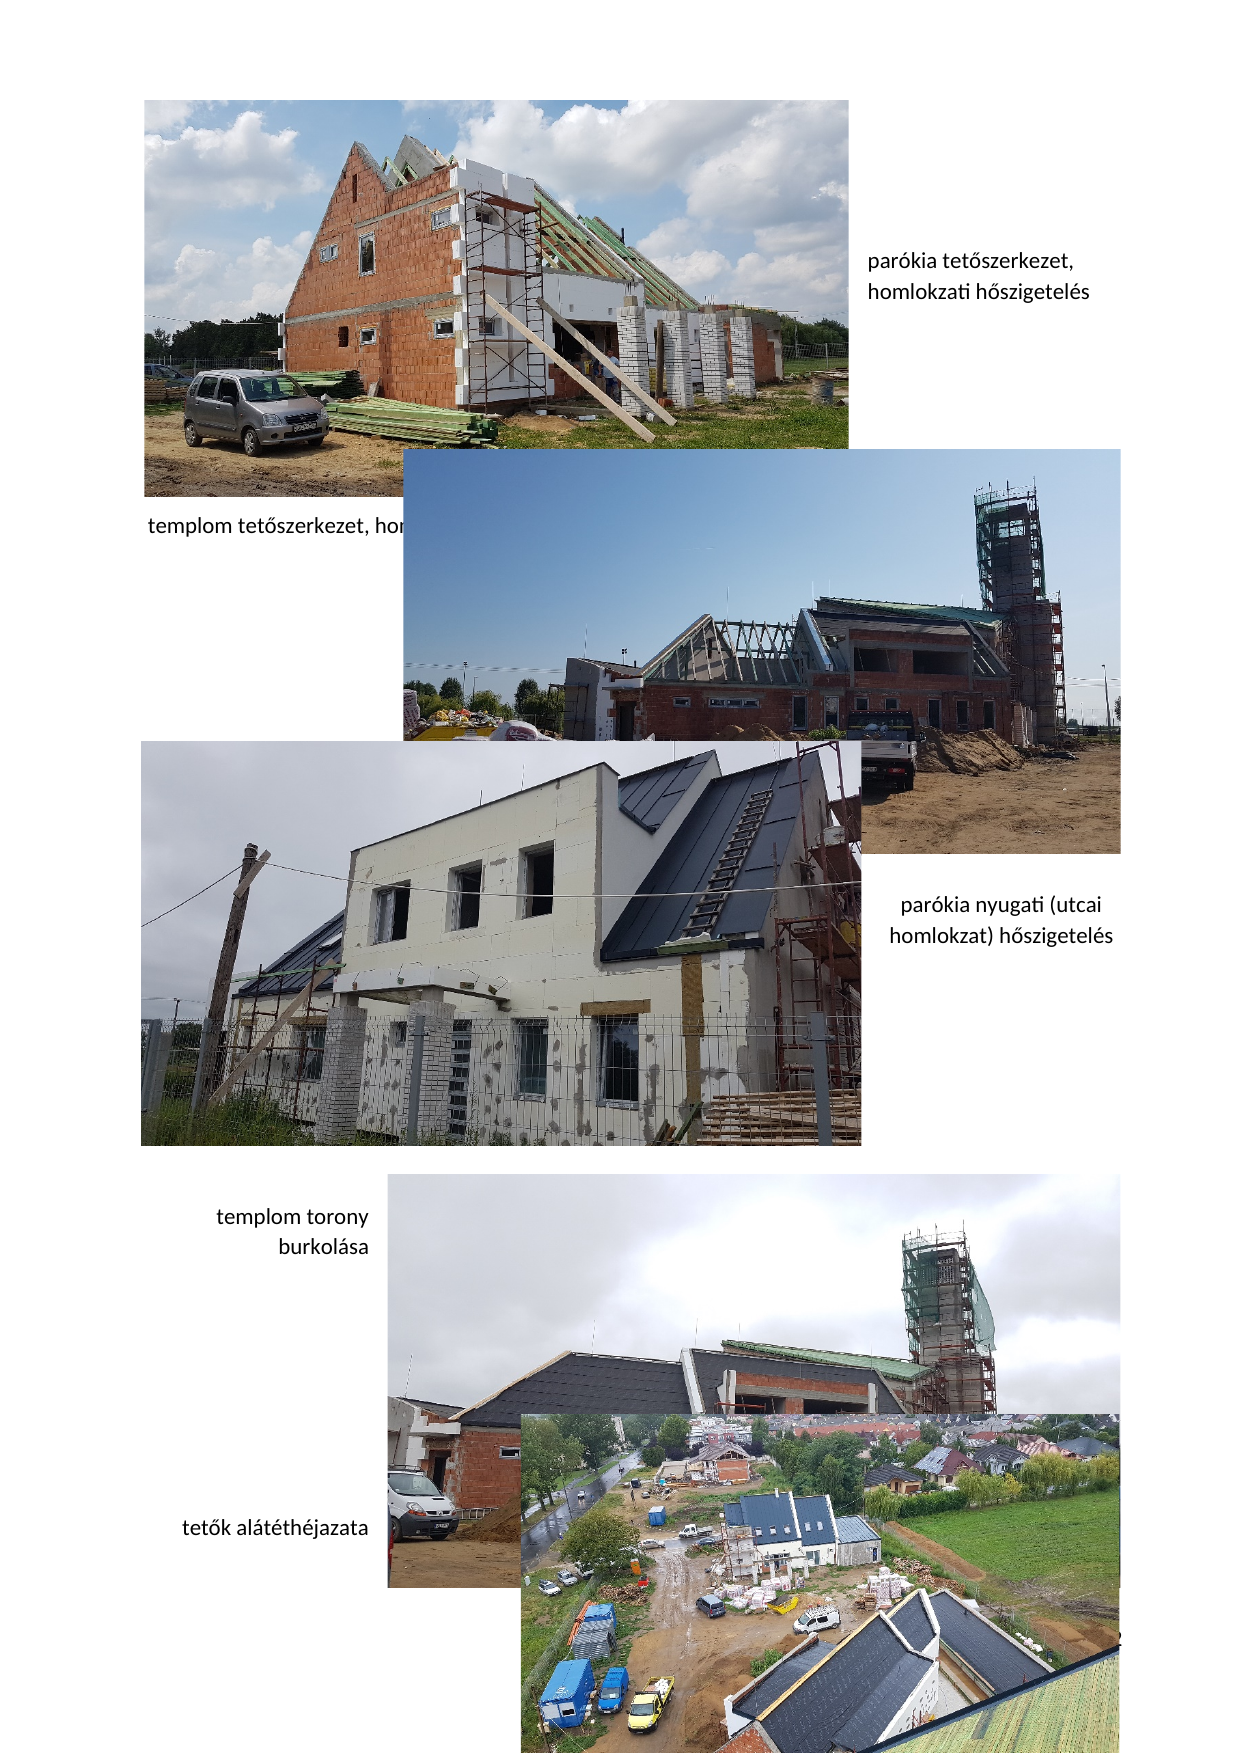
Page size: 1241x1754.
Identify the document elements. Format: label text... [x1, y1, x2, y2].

text parókia tetőszerkezet, homlokzati hőszigetelés [849, 247, 1122, 305]
text tetők alátéthéjazata [148, 1513, 386, 1541]
text parókia nyugati (utcai homlokzat) hőszigetelés [861, 792, 1122, 949]
picture [386, 1174, 1120, 1752]
picture [139, 100, 1120, 1145]
text templom torony burkolása [148, 1202, 386, 1260]
text templom tetőszerkezet, homlokzati hőszigetelés [148, 511, 401, 539]
